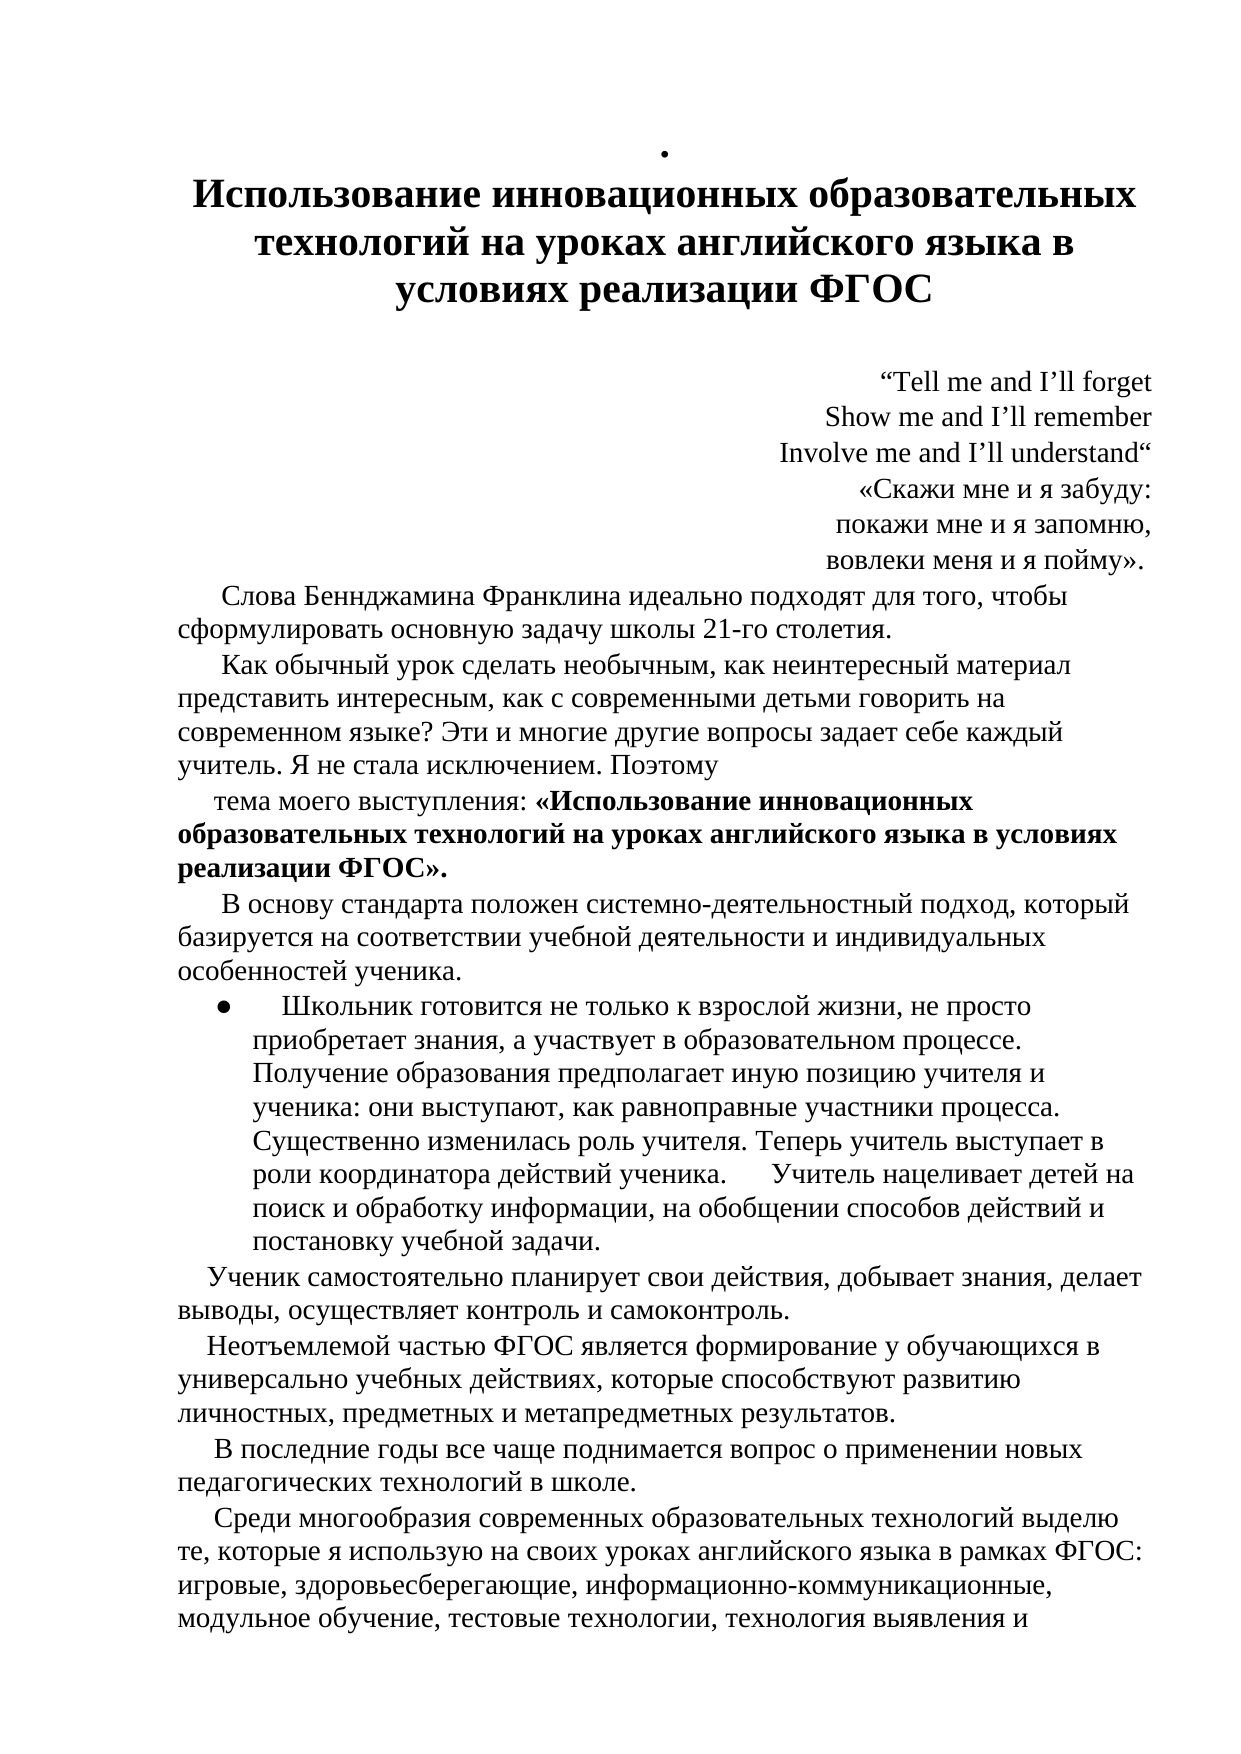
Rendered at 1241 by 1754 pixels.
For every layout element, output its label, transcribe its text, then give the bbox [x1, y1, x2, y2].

text тема моего выступления: «Использование инновационных образовательных технологий на уроках английского языка в условиях реализации ФГОС». [177, 783, 1152, 884]
text Show me and I’ll remember [177, 399, 1152, 433]
text Неотъемлемой частью ФГОС является формирование у обучающихся в универсально учебных действиях, которые способствуют развитию личностных, предметных и метапредметных результатов. [177, 1328, 1152, 1429]
text . [177, 118, 1152, 166]
text покажи мне и я запомню, [177, 506, 1152, 540]
list Школьник готовится не только к взрослой жизни, не просто приобретает знания, а участвует в образовательном процессе. Получение образования предполагает иную позицию учителя и ученика: они выступают, как равноправные участники процесса. Существенно изменилась роль учителя. Теперь учитель выступает в роли координатора действий ученика. Учитель нацеливает детей на поиск и обработку информации, на обобщении способов действий и постановку учебной задачи. [215, 988, 1152, 1257]
text Involve me and I’ll understand“ [177, 435, 1152, 469]
text В последние годы все чаще поднимается вопрос о применении новых педагогических технологий в школе. [177, 1431, 1152, 1498]
text «Скажи мне и я забуду: [177, 471, 1152, 504]
text Ученик самостоятельно планирует свои действия, добывает знания, делает выводы, осуществляет контроль и самоконтроль. [177, 1259, 1152, 1326]
text Использование инновационных образовательных технологий на уроках английского языка в условиях реализации ФГОС [177, 168, 1152, 312]
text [177, 1500, 1152, 1634]
text Как обычный урок сделать необычным, как неинтересный материал представить интересным, как с современными детьми говорить на современном языке? Эти и многие другие вопросы задает себе каждый учитель. Я не стала исключением. Поэтому [177, 647, 1152, 781]
text В основу стандарта положен системно-деятельностный подход, который базируется на соответствии учебной деятельности и индивидуальных особенностей ученика. [177, 886, 1152, 986]
text “Tell me and I’ll forget [177, 364, 1152, 397]
text Слова Беннджамина Франклина идеально подходят для того, чтобы сформулировать основную задачу школы 21-го столетия. [177, 578, 1152, 645]
text вовлеки меня и я пойму». [177, 542, 1152, 576]
